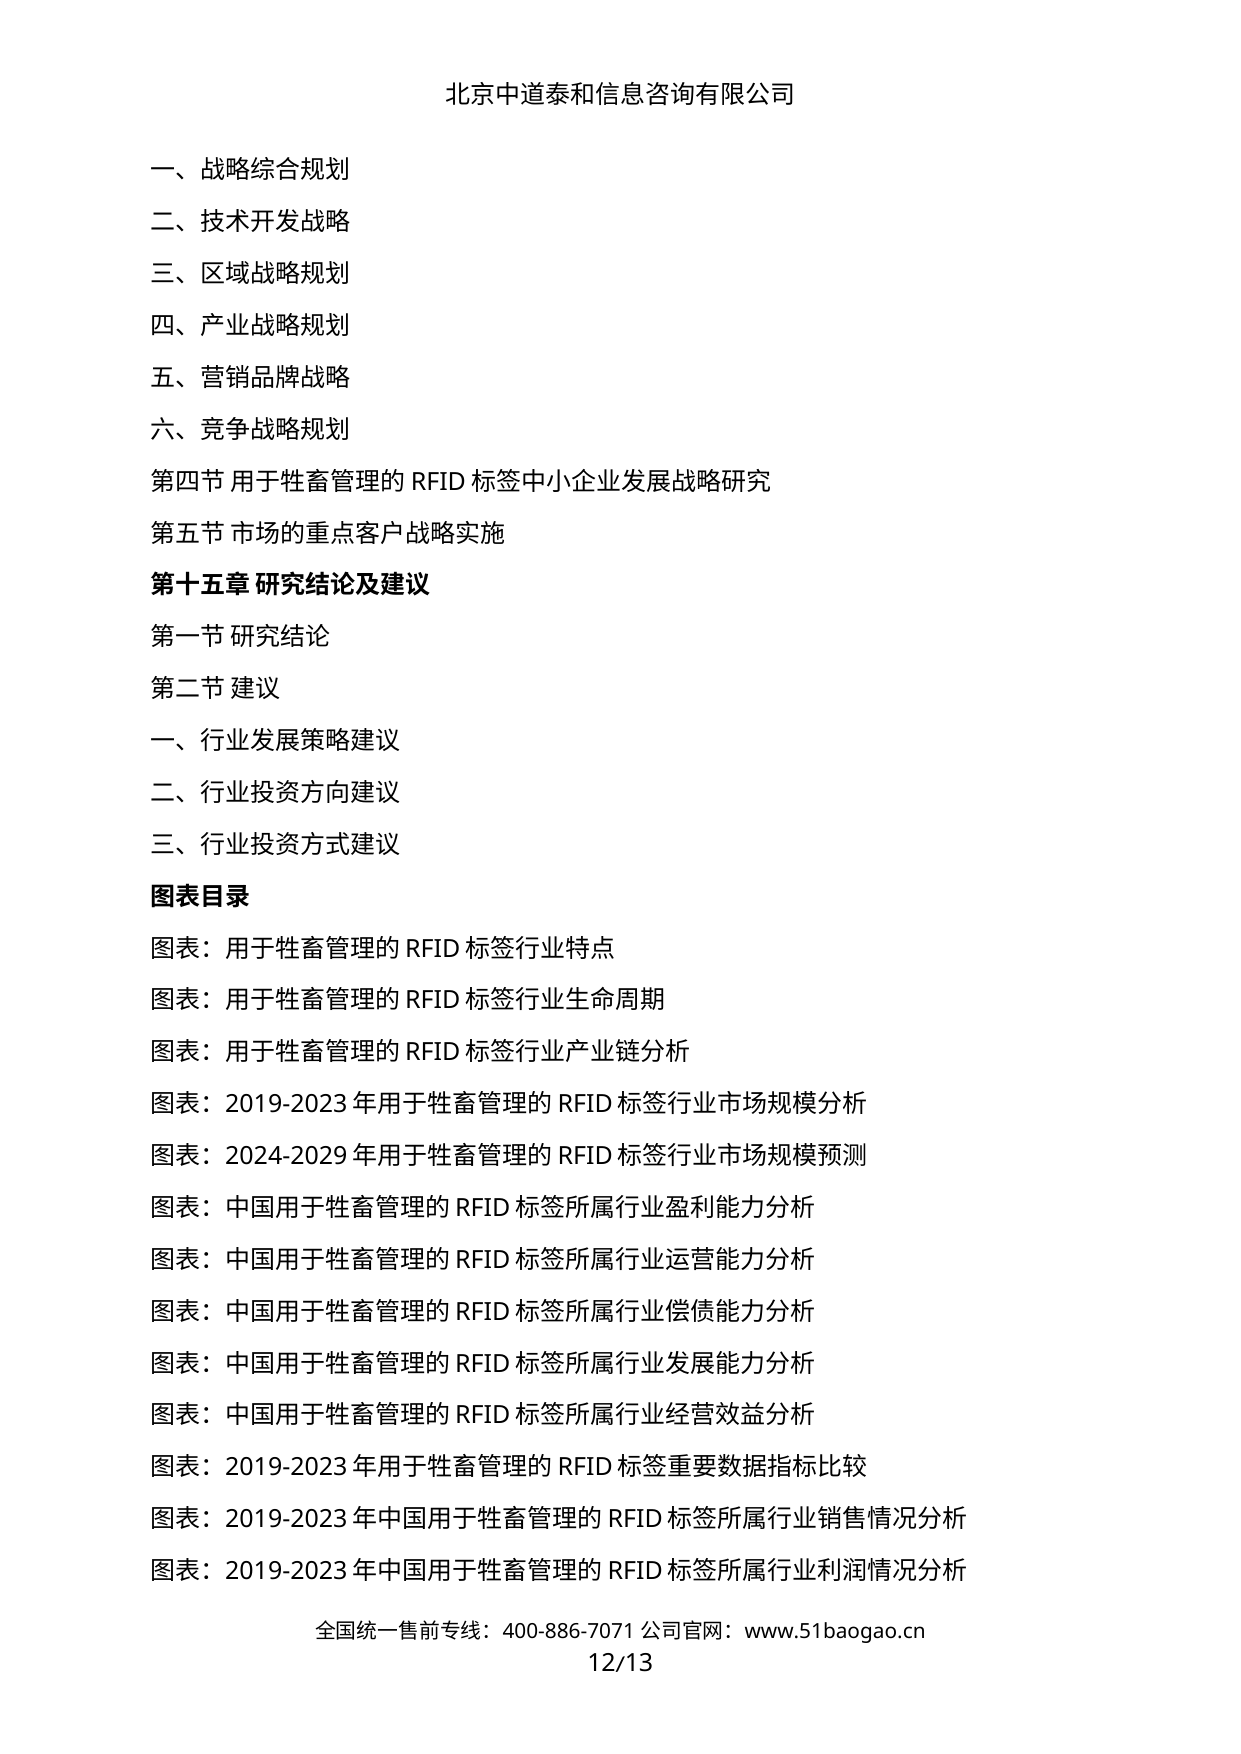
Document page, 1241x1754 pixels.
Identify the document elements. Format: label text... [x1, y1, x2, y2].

text 图表目录 [150, 876, 1090, 912]
text 三、行业投资方式建议 [150, 824, 1090, 861]
text 四、产业战略规划 [150, 306, 1090, 342]
text 图表：中国用于牲畜管理的RFID标签所属行业盈利能力分析 [150, 1187, 1090, 1224]
text 二、技术开发战略 [150, 202, 1090, 238]
text 图表：中国用于牲畜管理的RFID标签所属行业经营效益分析 [150, 1395, 1090, 1431]
text 五、营销品牌战略 [150, 357, 1090, 394]
text 图表：2019-2023年用于牲畜管理的RFID标签行业市场规模分析 [150, 1084, 1090, 1120]
text 图表：2024-2029年用于牲畜管理的RFID标签行业市场规模预测 [150, 1136, 1090, 1172]
text 一、行业发展策略建议 [150, 721, 1090, 757]
text 图表：用于牲畜管理的RFID标签行业生命周期 [150, 980, 1090, 1016]
text 第十五章 研究结论及建议 [150, 565, 1090, 601]
text 图表：2019-2023年中国用于牲畜管理的RFID标签所属行业利润情况分析 [150, 1551, 1090, 1587]
text 图表：中国用于牲畜管理的RFID标签所属行业运营能力分析 [150, 1239, 1090, 1276]
text 二、行业投资方向建议 [150, 772, 1090, 809]
text 一、战略综合规划 [150, 150, 1090, 186]
text 图表：中国用于牲畜管理的RFID标签所属行业发展能力分析 [150, 1343, 1090, 1379]
text 三、区域战略规划 [150, 254, 1090, 290]
text 第二节 建议 [150, 669, 1090, 705]
text 图表：2019-2023年用于牲畜管理的RFID标签重要数据指标比较 [150, 1447, 1090, 1483]
text 图表：中国用于牲畜管理的RFID标签所属行业偿债能力分析 [150, 1291, 1090, 1327]
text 第四节 用于牲畜管理的RFID标签中小企业发展战略研究 [150, 461, 1090, 497]
text 第一节 研究结论 [150, 617, 1090, 653]
text 六、竞争战略规划 [150, 409, 1090, 446]
text 图表：用于牲畜管理的RFID标签行业特点 [150, 928, 1090, 964]
text 图表：用于牲畜管理的RFID标签行业产业链分析 [150, 1032, 1090, 1068]
text 第五节 市场的重点客户战略实施 [150, 513, 1090, 549]
text 图表：2019-2023年中国用于牲畜管理的RFID标签所属行业销售情况分析 [150, 1499, 1090, 1535]
